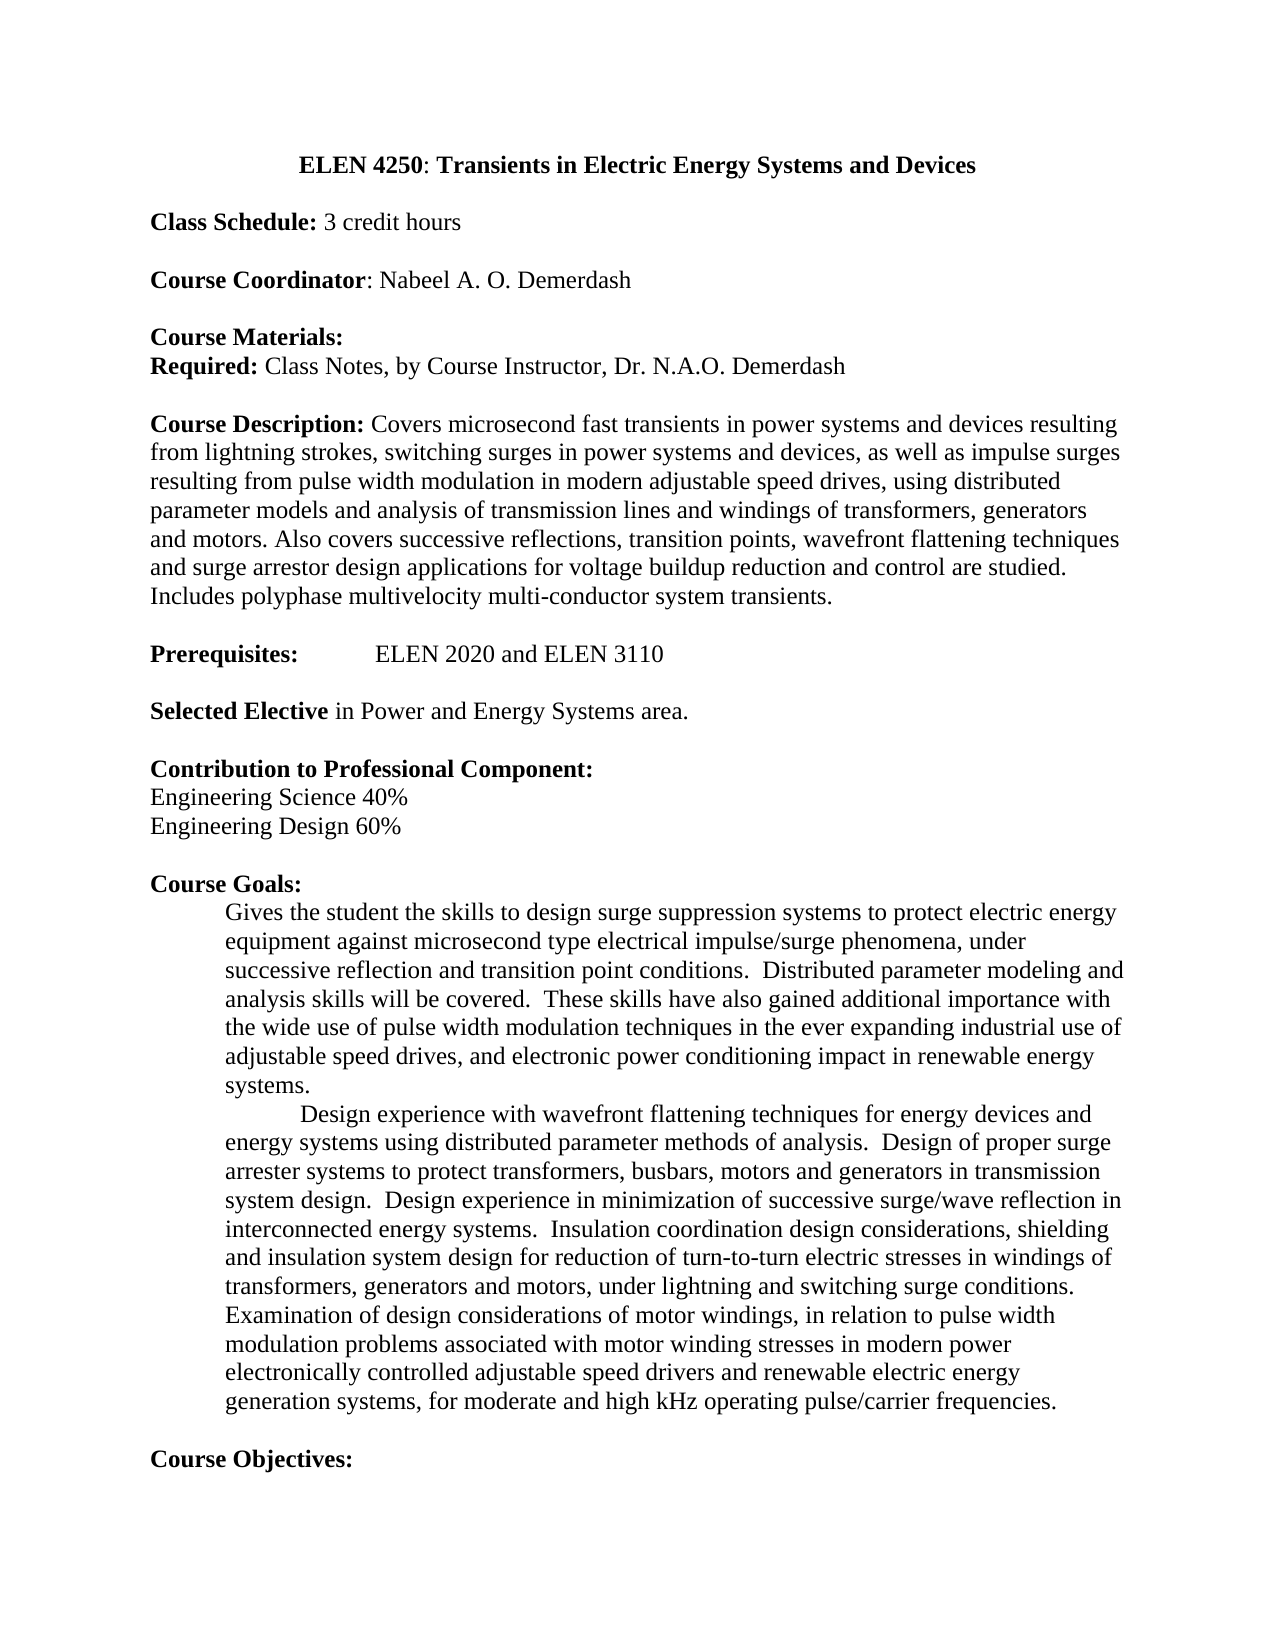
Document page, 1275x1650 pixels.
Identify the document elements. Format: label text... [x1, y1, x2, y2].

text Contribution to Professional Component: [150, 754, 1125, 782]
text Class Schedule: 3 credit hours [150, 207, 1125, 236]
text Required: Class Notes, by Course Instructor, Dr. N.A.O. Demerdash [150, 351, 1125, 380]
text Course Coordinator: Nabeel A. O. Demerdash [150, 265, 1125, 294]
text Course Goals: [150, 869, 1125, 897]
text ELEN 4250: Transients in Electric Energy Systems and Devices [150, 150, 1125, 179]
text Prerequisites: ELEN 2020 and ELEN 3110 [150, 639, 1125, 667]
text Selected Elective in Power and Energy Systems area. [150, 696, 1125, 725]
text Engineering Science 40% [150, 782, 1125, 811]
text Gives the student the skills to design surge suppression systems to protect electric energy equipment against microsecond type electrical impulse/surge phenomena, under successive reflection and transition point conditions. Distributed parameter modeling and analysis skills will be covered. These skills have also gained additional importance with the wide use of pulse width modulation techniques in the ever expanding industrial use of adjustable speed drives, and electronic power conditioning impact in renewable energy systems. [225, 897, 1125, 1099]
text Design experience with wavefront flattening techniques for energy devices and energy systems using distributed parameter methods of analysis. Design of proper surge arrester systems to protect transformers, busbars, motors and generators in transmission system design. Design experience in minimization of successive surge/wave reflection in interconnected energy systems. Insulation coordination design considerations, shielding and insulation system design for reduction of turn-to-turn electric stresses in windings of transformers, generators and motors, under lightning and switching surge conditions. Examination of design considerations of motor windings, in relation to pulse width modulation problems associated with motor winding stresses in modern power electronically controlled adjustable speed drivers and renewable electric energy generation systems, for moderate and high kHz operating pulse/carrier frequencies. [225, 1099, 1125, 1415]
text Course Objectives: [150, 1444, 1125, 1472]
text Engineering Design 60% [150, 811, 1125, 840]
text Course Description: Covers microsecond fast transients in power systems and devices resulting from lightning strokes, switching surges in power systems and devices, as well as impulse surges resulting from pulse width modulation in modern adjustable speed drives, using distributed parameter models and analysis of transmission lines and windings of transformers, generators and motors. Also covers successive reflections, transition points, wavefront flattening techniques and surge arrestor design applications for voltage buildup reduction and control are studied. Includes polyphase multivelocity multi-conductor system transients. [150, 409, 1125, 610]
text Course Materials: [150, 322, 1125, 351]
